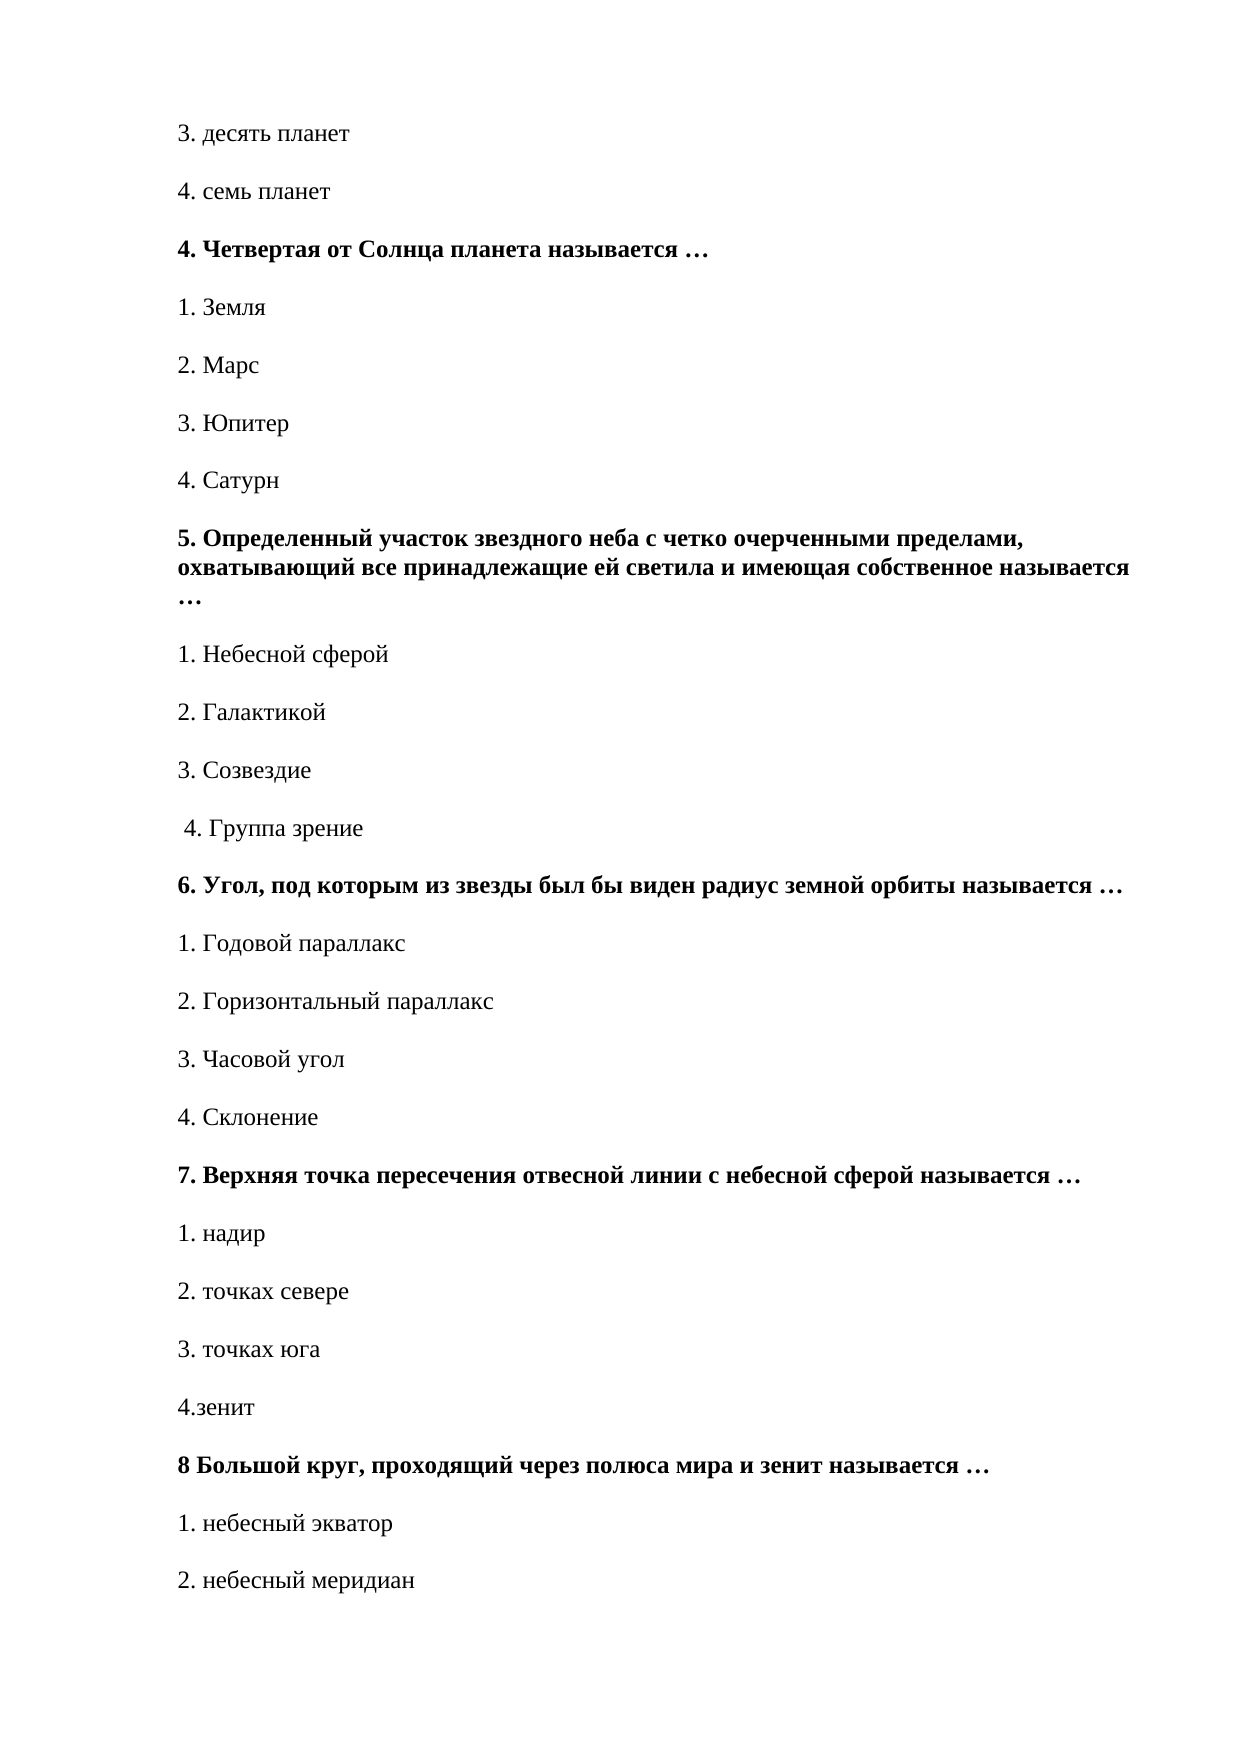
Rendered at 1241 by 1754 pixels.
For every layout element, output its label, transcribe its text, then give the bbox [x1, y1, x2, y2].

text 6. Угол, под которым из звезды был бы виден радиус земной орбиты называется … [177, 871, 1152, 899]
text 2. Галактикой [177, 697, 1152, 726]
text 1. Земля [177, 292, 1152, 321]
text 2. точках севере [177, 1276, 1152, 1305]
text 3. десять планет [177, 118, 1152, 147]
text 3. Юпитер [177, 408, 1152, 436]
text 8 Большой круг, проходящий через полюса мира и зенит называется … [177, 1450, 1152, 1478]
text 7. Верхняя точка пересечения отвесной линии с небесной сферой называется … [177, 1160, 1152, 1189]
text 3. Созвездие [177, 755, 1152, 783]
text 2. Марс [177, 350, 1152, 378]
text 4. Группа зрение [177, 813, 1152, 841]
text 4.зенит [177, 1392, 1152, 1421]
text 4. Склонение [177, 1102, 1152, 1131]
text 5. Определенный участок звездного неба с четко очерченными пределами, охватывающий все принадлежащие ей светила и имеющая собственное называется … [177, 523, 1152, 610]
text 4. Четвертая от Солнца планета называется … [177, 234, 1152, 263]
text 2. Горизонтальный параллакс [177, 986, 1152, 1015]
text 1. небесный экватор [177, 1508, 1152, 1536]
text 4. семь планет [177, 176, 1152, 205]
text 2. небесный меридиан [177, 1566, 1152, 1594]
text 1. Годовой параллакс [177, 928, 1152, 957]
text 1. надир [177, 1218, 1152, 1247]
text 4. Сатурн [177, 466, 1152, 494]
text 3. Часовой угол [177, 1044, 1152, 1073]
text 1. Небесной сферой [177, 639, 1152, 668]
text 3. точках юга [177, 1334, 1152, 1363]
